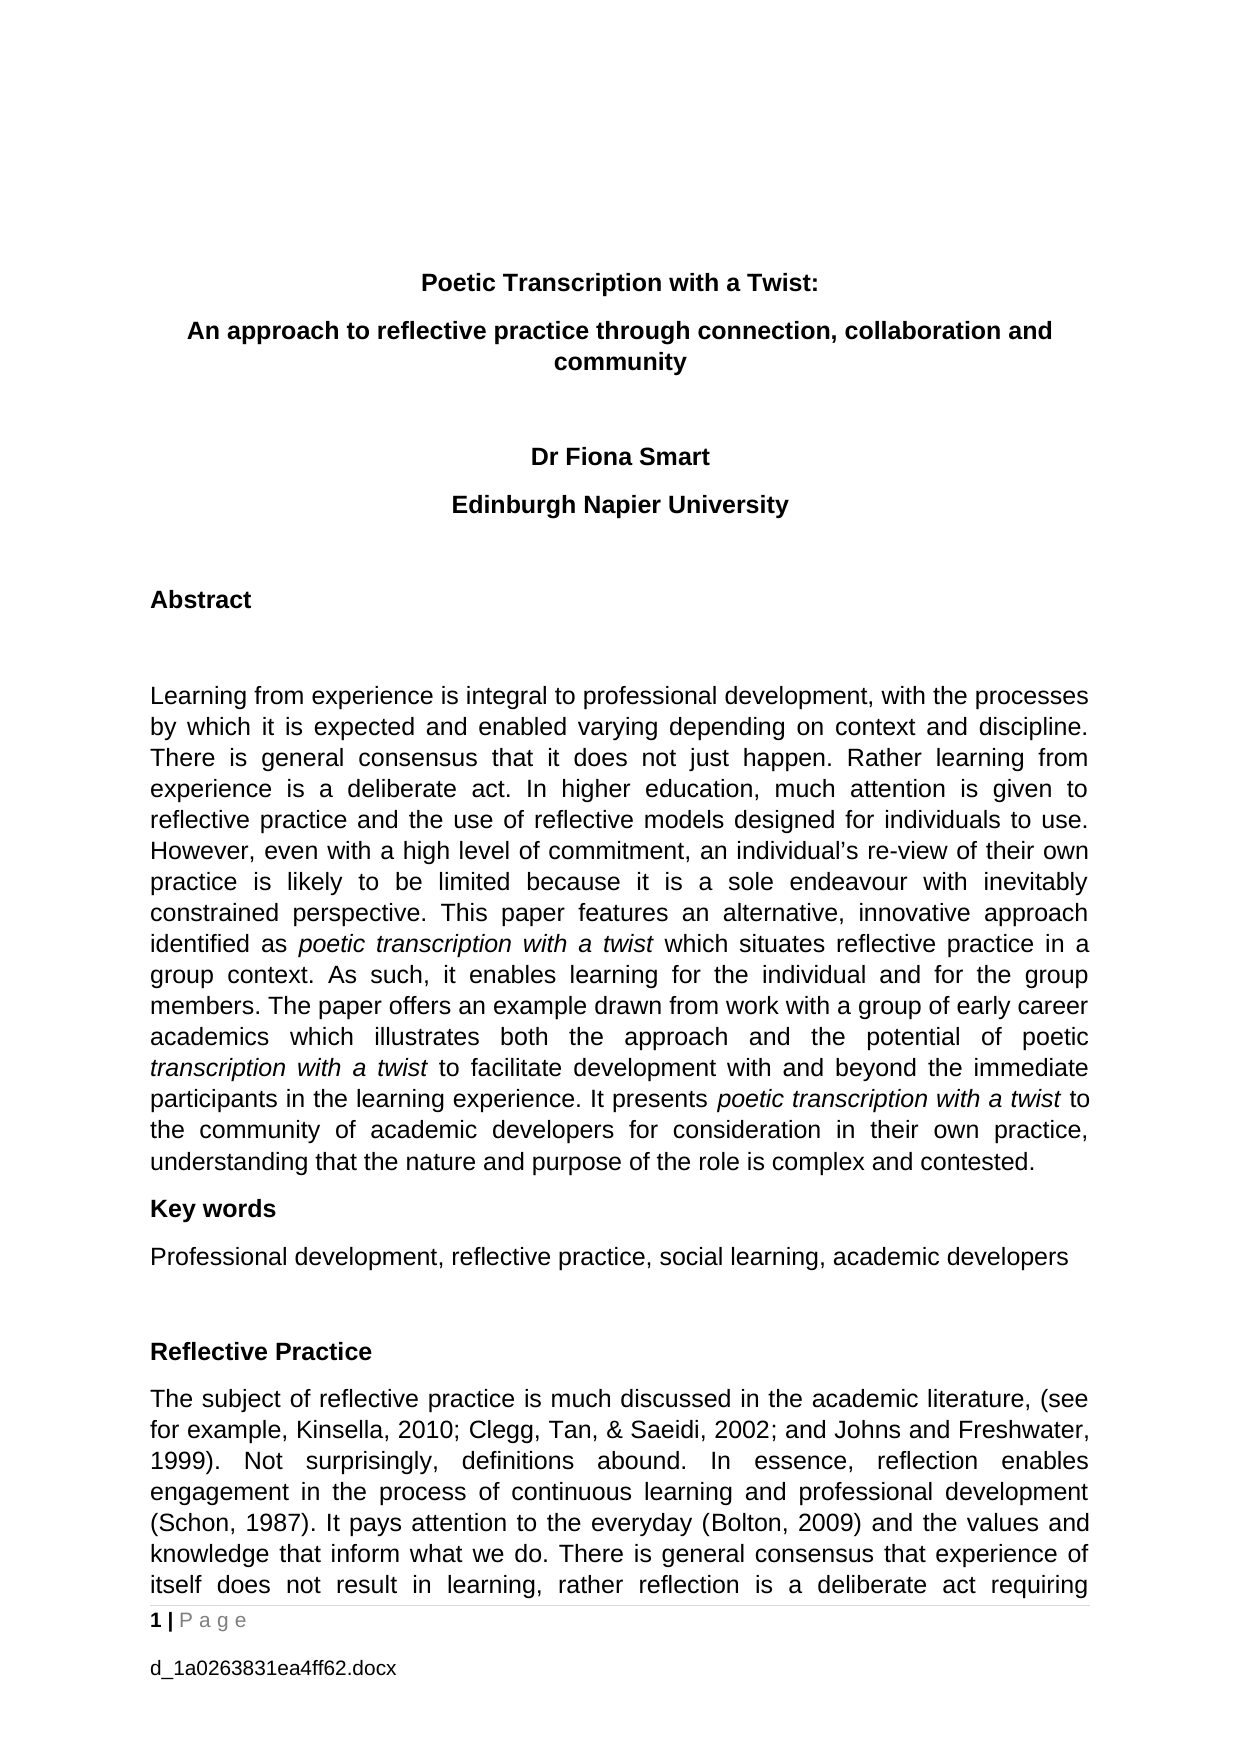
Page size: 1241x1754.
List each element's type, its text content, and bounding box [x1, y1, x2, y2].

text Poetic Transcription with a Twist: [150, 268, 1090, 297]
text Professional development, reflective practice, social learning, academic developers [150, 1242, 1090, 1271]
text An approach to reflective practice through connection, collaboration and community [150, 316, 1090, 376]
text Learning from experience is integral to professional development, with the processes by which it is expected and enabled varying depending on context and discipline. There is general consensus that it does not just happen. Rather learning from experience is a deliberate act. In higher education, much attention is given to reflective practice and the use of reflective models designed for individuals to use. However, even with a high level of commitment, an individual’s re-view of their own practice is likely to be limited because it is a sole endeavour with inevitably constrained perspective. This paper features an alternative, innovative approach identified as poetic transcription with a twist which situates reflective practice in a group context. As such, it enables learning for the individual and for the group members. The paper offers an example drawn from work with a group of early career academics which illustrates both the approach and the potential of poetic transcription with a twist to facilitate development with and beyond the immediate participants in the learning experience. It presents poetic transcription with a twist to the community of academic developers for consideration in their own practice, understanding that the nature and purpose of the role is complex and contested. [150, 681, 1090, 1175]
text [150, 1384, 1090, 1599]
text Abstract [150, 585, 1090, 614]
text Dr Fiona Smart [150, 442, 1090, 471]
text Reflective Practice [150, 1336, 1090, 1365]
text Edinburgh Napier University [150, 490, 1090, 519]
text Key words [150, 1194, 1090, 1223]
